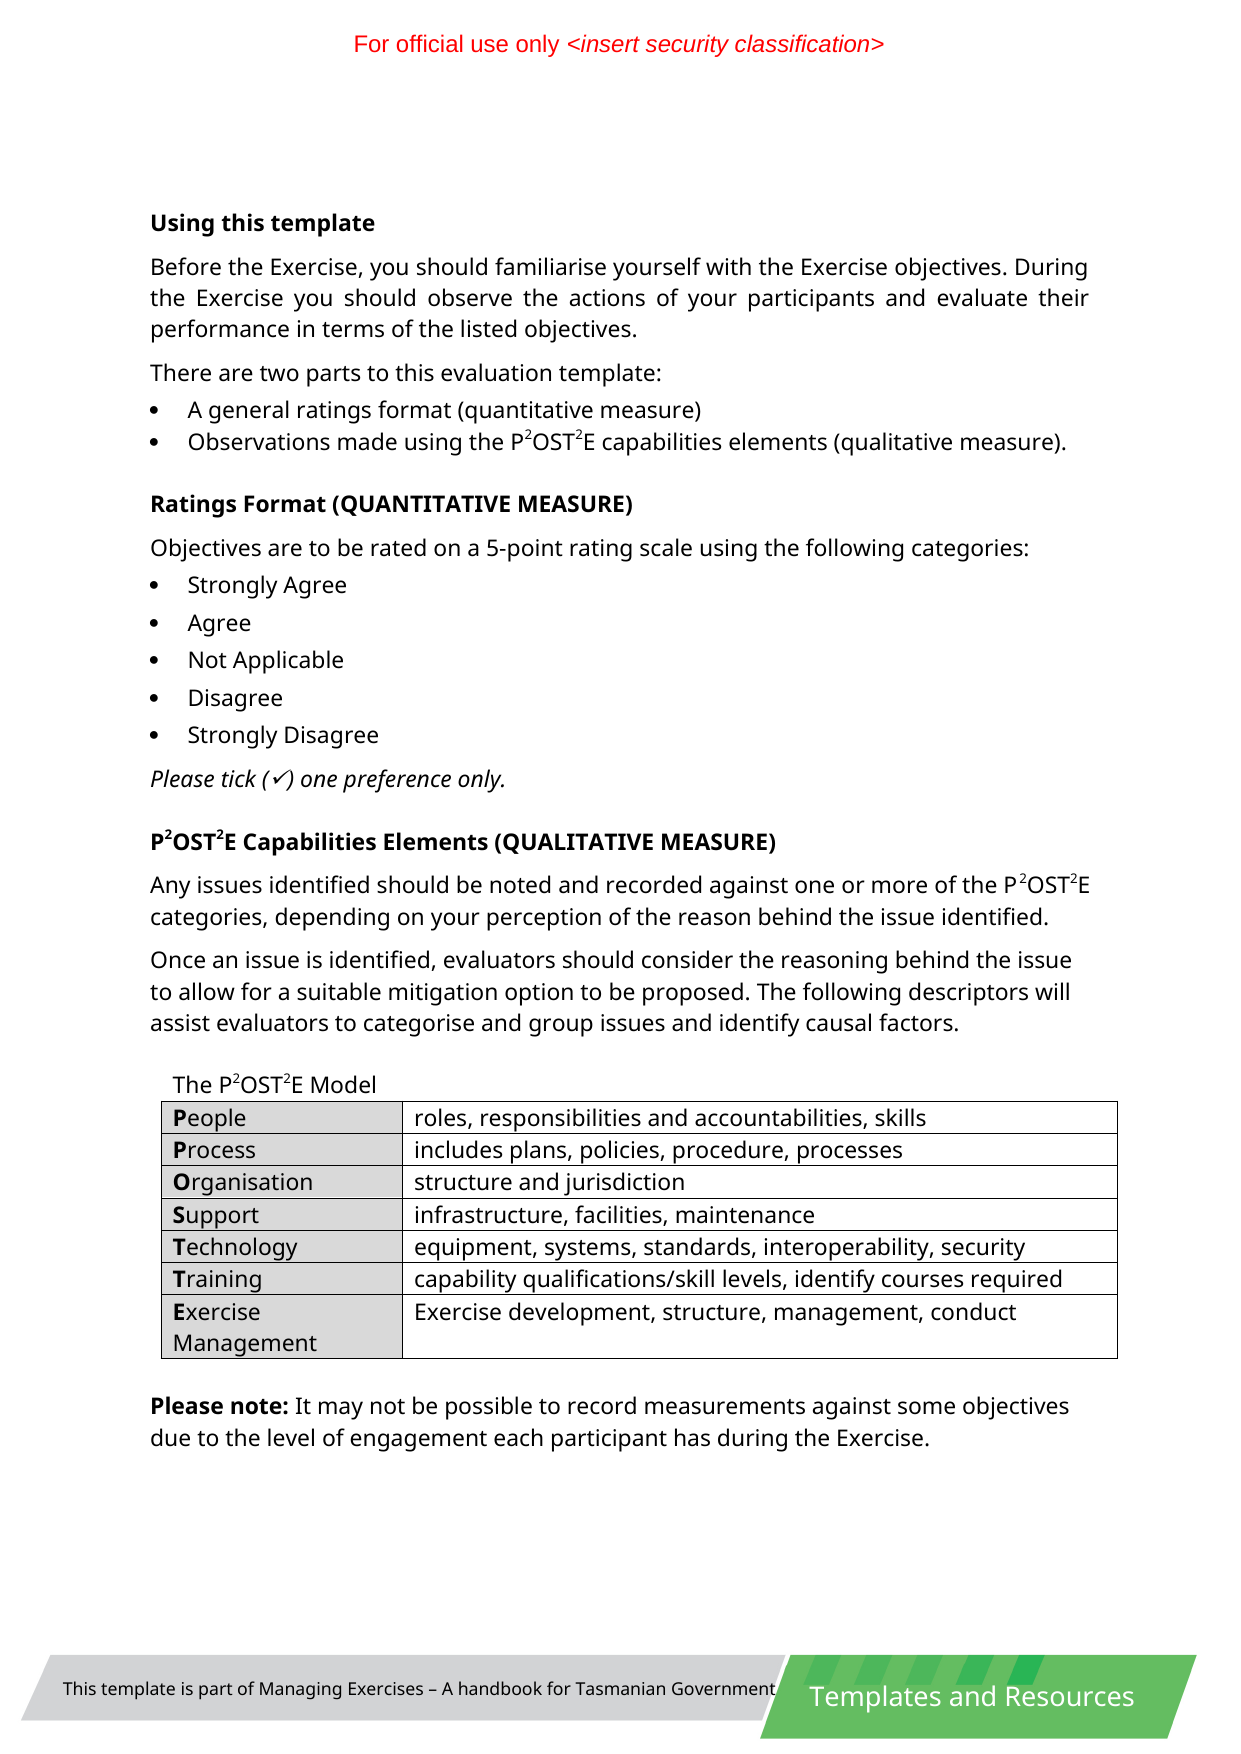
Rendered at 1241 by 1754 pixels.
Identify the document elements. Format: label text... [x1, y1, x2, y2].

table_header The P2OST2E Model [161, 1069, 1117, 1101]
table_cell roles, responsibilities and accountabilities, skills [403, 1102, 1117, 1133]
text Before the Exercise, you should familiarise yourself with the Exercise objectives. During the Exercise you should observe the actions of your participants and evaluate their performance in terms of the listed objectives. [150, 251, 1090, 344]
table_cell capability qualifications/skill levels, identify courses required [403, 1263, 1117, 1294]
table_cell Exercise Management [162, 1295, 402, 1358]
table_cell Technology [162, 1231, 402, 1262]
table_cell Support [162, 1199, 402, 1230]
table_cell structure and jurisdiction [403, 1166, 1117, 1197]
table_cell People [162, 1102, 402, 1133]
text Please tick () one preference only. [150, 763, 1090, 794]
text Objectives are to be rated on a 5-point rating scale using the following categories: [150, 532, 1090, 563]
text Using this template [150, 207, 1090, 238]
text Ratings Format (QUANTITATIVE MEASURE) [150, 488, 1090, 519]
table_cell Process [162, 1134, 402, 1165]
table_cell Exercise development, structure, management, conduct [403, 1295, 1117, 1358]
list Observations made using the P2OST2E capabilities elements (qualitative measure). [150, 426, 1090, 457]
picture [0, 1619, 1232, 1754]
list Strongly Disagree [150, 719, 1090, 751]
list Not Applicable [150, 644, 1090, 676]
text P2OST2E Capabilities Elements (QUALITATIVE MEASURE) [150, 826, 1090, 857]
text Any issues identified should be noted and recorded against one or more of the P2OST2E categories, depending on your perception of the reason behind the issue identified. [150, 869, 1090, 932]
table_cell Organisation [162, 1166, 402, 1197]
table_cell includes plans, policies, procedure, processes [403, 1134, 1117, 1165]
text Please note: It may not be possible to record measurements against some objectives due to the level of engagement each participant has during the Exercise. [150, 1390, 1090, 1453]
text There are two parts to this evaluation template: [150, 357, 1090, 388]
table_cell Training [162, 1263, 402, 1294]
text Once an issue is identified, evaluators should consider the reasoning behind the issue to allow for a suitable mitigation option to be proposed. The following descriptors will assist evaluators to categorise and group issues and identify causal factors. [150, 944, 1090, 1038]
list A general ratings format (quantitative measure) [150, 394, 1090, 426]
list Agree [150, 607, 1090, 638]
list Strongly Agree [150, 569, 1090, 601]
table_cell infrastructure, facilities, maintenance [403, 1199, 1117, 1230]
list Disagree [150, 682, 1090, 713]
table_cell equipment, systems, standards, interoperability, security [403, 1231, 1117, 1262]
